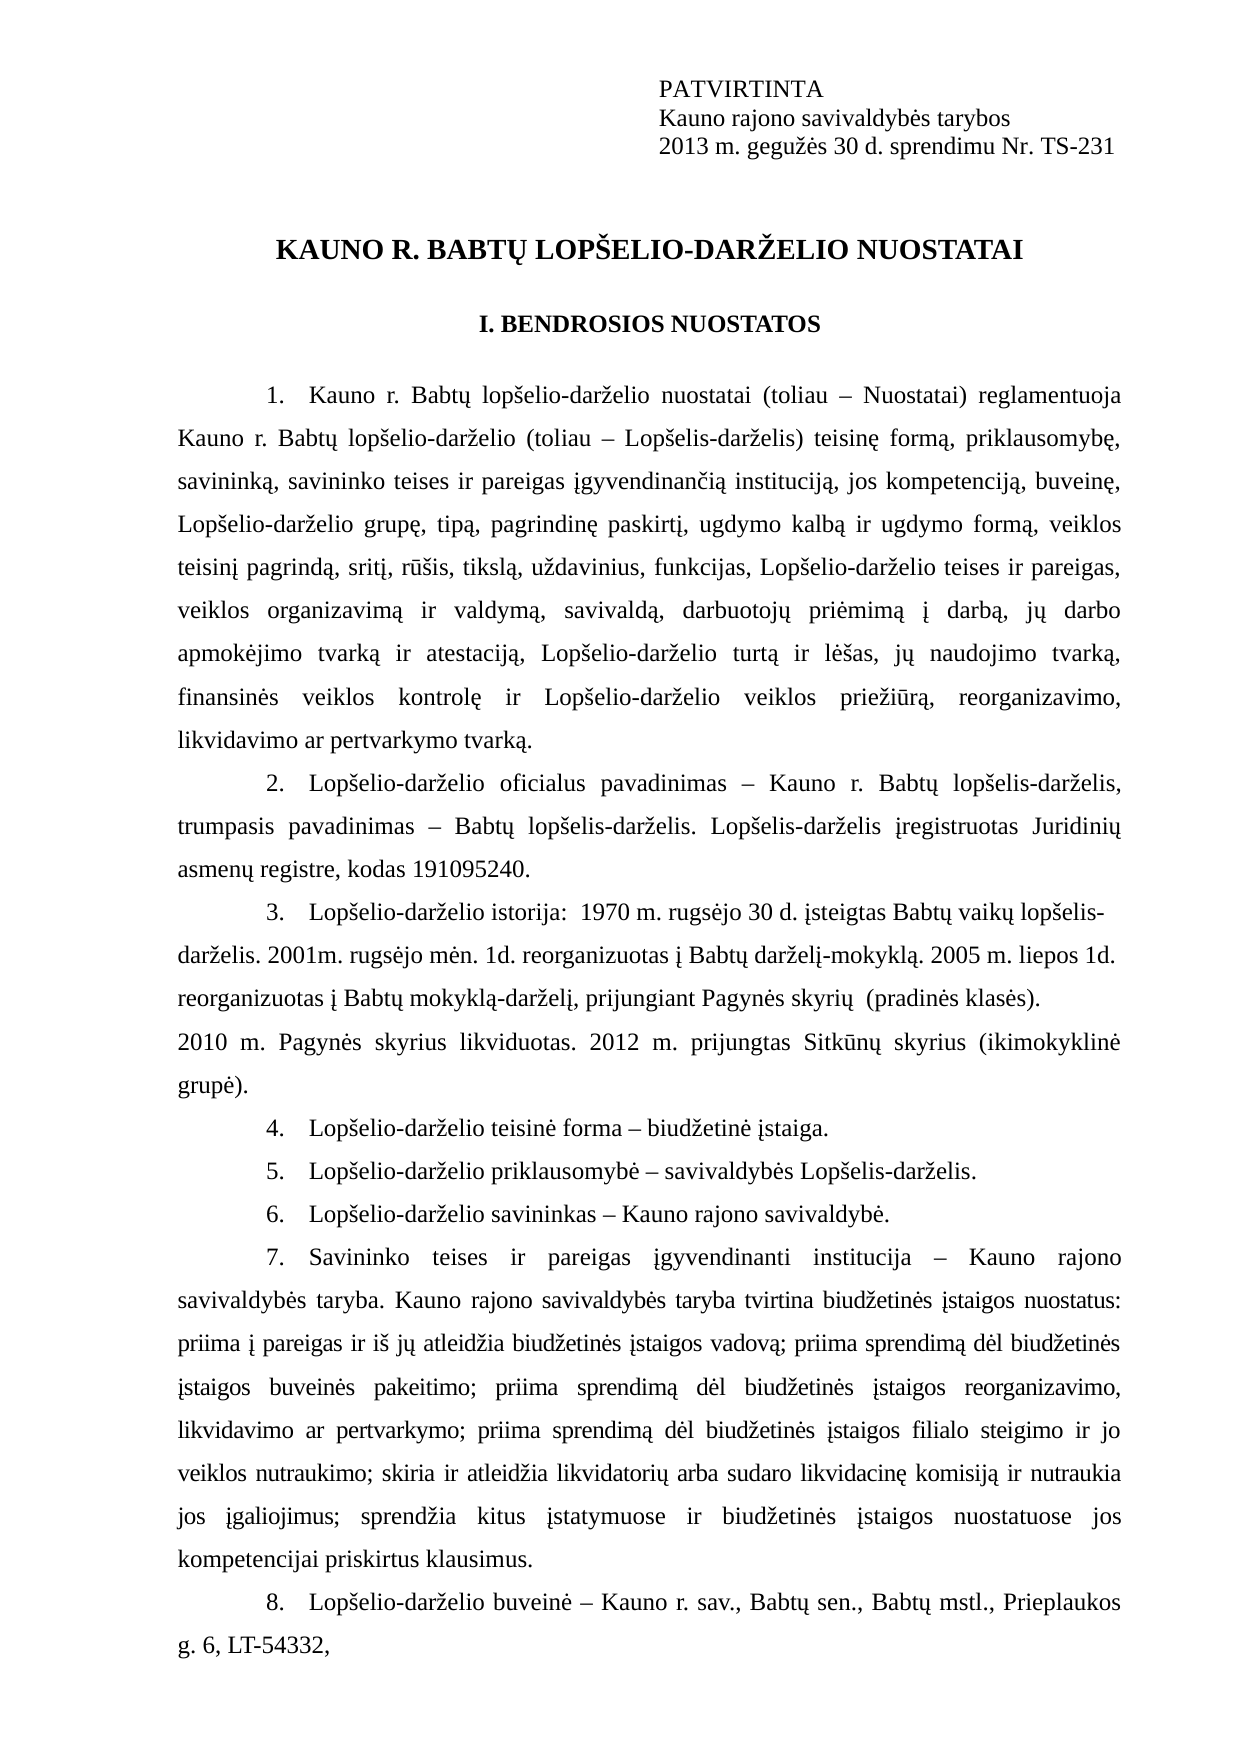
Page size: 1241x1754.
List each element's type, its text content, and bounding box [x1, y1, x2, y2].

list Kauno r. Babtų lopšelio-darželio nuostatai (toliau – Nuostatai) reglamentuoja Kauno r. Babtų lopšelio-darželio (toliau – Lopšelis-darželis) teisinę formą, priklausomybę, savininką, savininko teises ir pareigas įgyvendinančią instituciją, jos kompetenciją, buveinę, Lopšelio-darželio grupę, tipą, pagrindinę paskirtį, ugdymo kalbą ir ugdymo formą, veiklos teisinį pagrindą, sritį, rūšis, tikslą, uždavinius, funkcijas, Lopšelio-darželio teises ir pareigas, veiklos organizavimą ir valdymą, savivaldą, darbuotojų priėmimą į darbą, jų darbo apmokėjimo tvarką ir atestaciją, Lopšelio-darželio turtą ir lėšas, jų naudojimo tvarką, finansinės veiklos kontrolę ir Lopšelio-darželio veiklos priežiūrą, reorganizavimo, likvidavimo ar pertvarkymo tvarką. [177, 380, 1122, 753]
text Kauno rajono savivaldybės tarybos [177, 103, 1122, 131]
list Lopšelio-darželio oficialus pavadinimas – Kauno r. Babtų lopšelis-darželis, trumpasis pavadinimas – Babtų lopšelis-darželis. Lopšelis-darželis įregistruotas Juridinių asmenų registre, kodas 191095240. [177, 768, 1122, 883]
text I. BENDROSIOS NUOSTATOS [177, 309, 1122, 337]
text KAUNO R. BABTŲ LOPŠELIO-DARŽELIO NUOSTATAI [177, 232, 1122, 266]
list Lopšelio-darželio priklausomybė – savivaldybės Lopšelis-darželis. [177, 1156, 1122, 1185]
list Savininko teises ir pareigas įgyvendinanti institucija – Kauno rajono savivaldybės taryba. Kauno rajono savivaldybės taryba tvirtina biudžetinės įstaigos nuostatus: priima į pareigas ir iš jų atleidžia biudžetinės įstaigos vadovą; priima sprendimą dėl biudžetinės įstaigos buveinės pakeitimo; priima sprendimą dėl biudžetinės įstaigos reorganizavimo, likvidavimo ar pertvarkymo; priima sprendimą dėl biudžetinės įstaigos filialo steigimo ir jo veiklos nutraukimo; skiria ir atleidžia likvidatorių arba sudaro likvidacinę komisiją ir nutraukia jos įgaliojimus; sprendžia kitus įstatymuose ir biudžetinės įstaigos nuostatuose jos kompetencijai priskirtus klausimus. [177, 1242, 1122, 1573]
list Lopšelio-darželio savininkas – Kauno rajono savivaldybė. [177, 1199, 1122, 1228]
list Lopšelio-darželio istorija: . rugsėjo 30 d. įsteigtas Babtų vaikų lopšelis-darželis. 2001m. rugsėjo mėn. 1d. reorganizuotas į Babtų darželį-mokyklą. . liepos 1d. reorganizuotas į Babtų mokyklą-darželį, prijungiant Pagynės skyrių (pradinės klasės). [177, 897, 1122, 1012]
text . gegužės 30 d. sprendimu Nr. TS-231 [177, 131, 1122, 160]
list Lopšelio-darželio buveinė – Kauno r. sav., Babtų sen., Babtų mstl., Prieplaukos g. 6, LT-54332, [177, 1587, 1122, 1659]
text . Pagynės skyrius likviduotas. . prijungtas Sitkūnų skyrius (ikimokyklinė grupė). [177, 1027, 1122, 1098]
text PATVIRTINTA [177, 74, 1122, 103]
list Lopšelio-darželio teisinė forma – biudžetinė įstaiga. [177, 1113, 1122, 1142]
